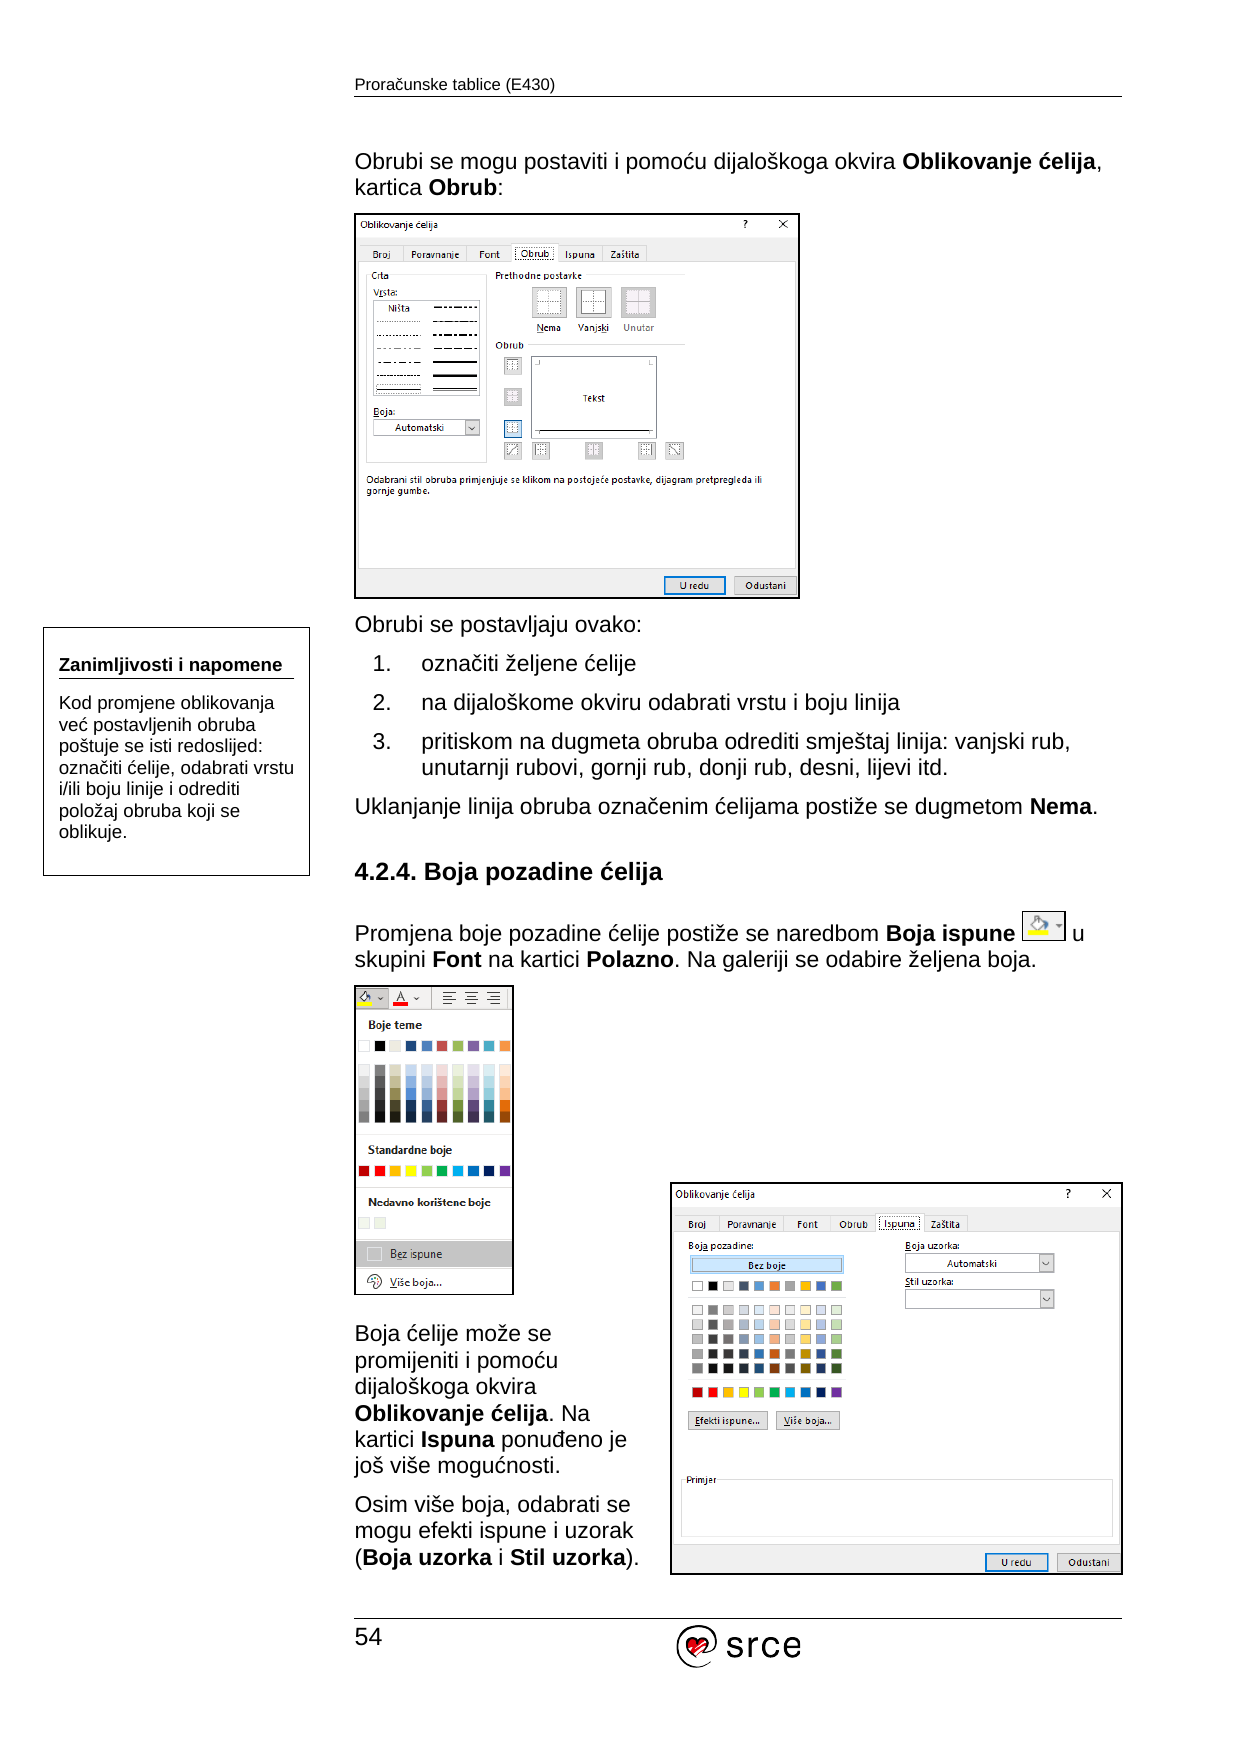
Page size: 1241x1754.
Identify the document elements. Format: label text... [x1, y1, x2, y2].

list pritiskom na dugmeta obruba odrediti smještaj linija: vanjski rub, unutarnji rubovi, gornji rub, donji rub, desni, lijevi itd. [392, 728, 1123, 781]
picture [676, 1625, 800, 1668]
text Uklanjanje linija obruba označenim ćelijama postiže se dugmetom Nema. [354, 793, 1123, 819]
picture [356, 215, 798, 597]
list na dijaloškome okviru odabrati vrstu i boju linija [392, 689, 1123, 715]
text 4.2.4. Boja pozadine ćelija [354, 857, 1122, 886]
picture [1023, 912, 1064, 940]
text Osim više boja, odabrati se mogu efekti ispune i uzorak (Boja uzorka i Stil uzorka). [354, 1491, 670, 1570]
list označiti željene ćelije [392, 650, 1123, 677]
text Obrubi se mogu postaviti i pomoću dijaloškoga okvira Oblikovanje ćelija, kartica Obrub: [354, 148, 1123, 200]
text Obrubi se postavljaju ovako: [354, 611, 1123, 638]
text Promjena boje pozadine ćelije postiže se naredbom Boja ispune u skupini Font na kartici Polazno. Na galeriji se odabire željena boja. [354, 911, 1123, 972]
picture [672, 1184, 1121, 1573]
picture [356, 987, 512, 1294]
text Boja ćelije može se promijeniti i pomoću dijaloškoga okvira Oblikovanje ćelija. Na kartici Ispuna ponuđeno je još više mogućnosti. [354, 1320, 670, 1478]
